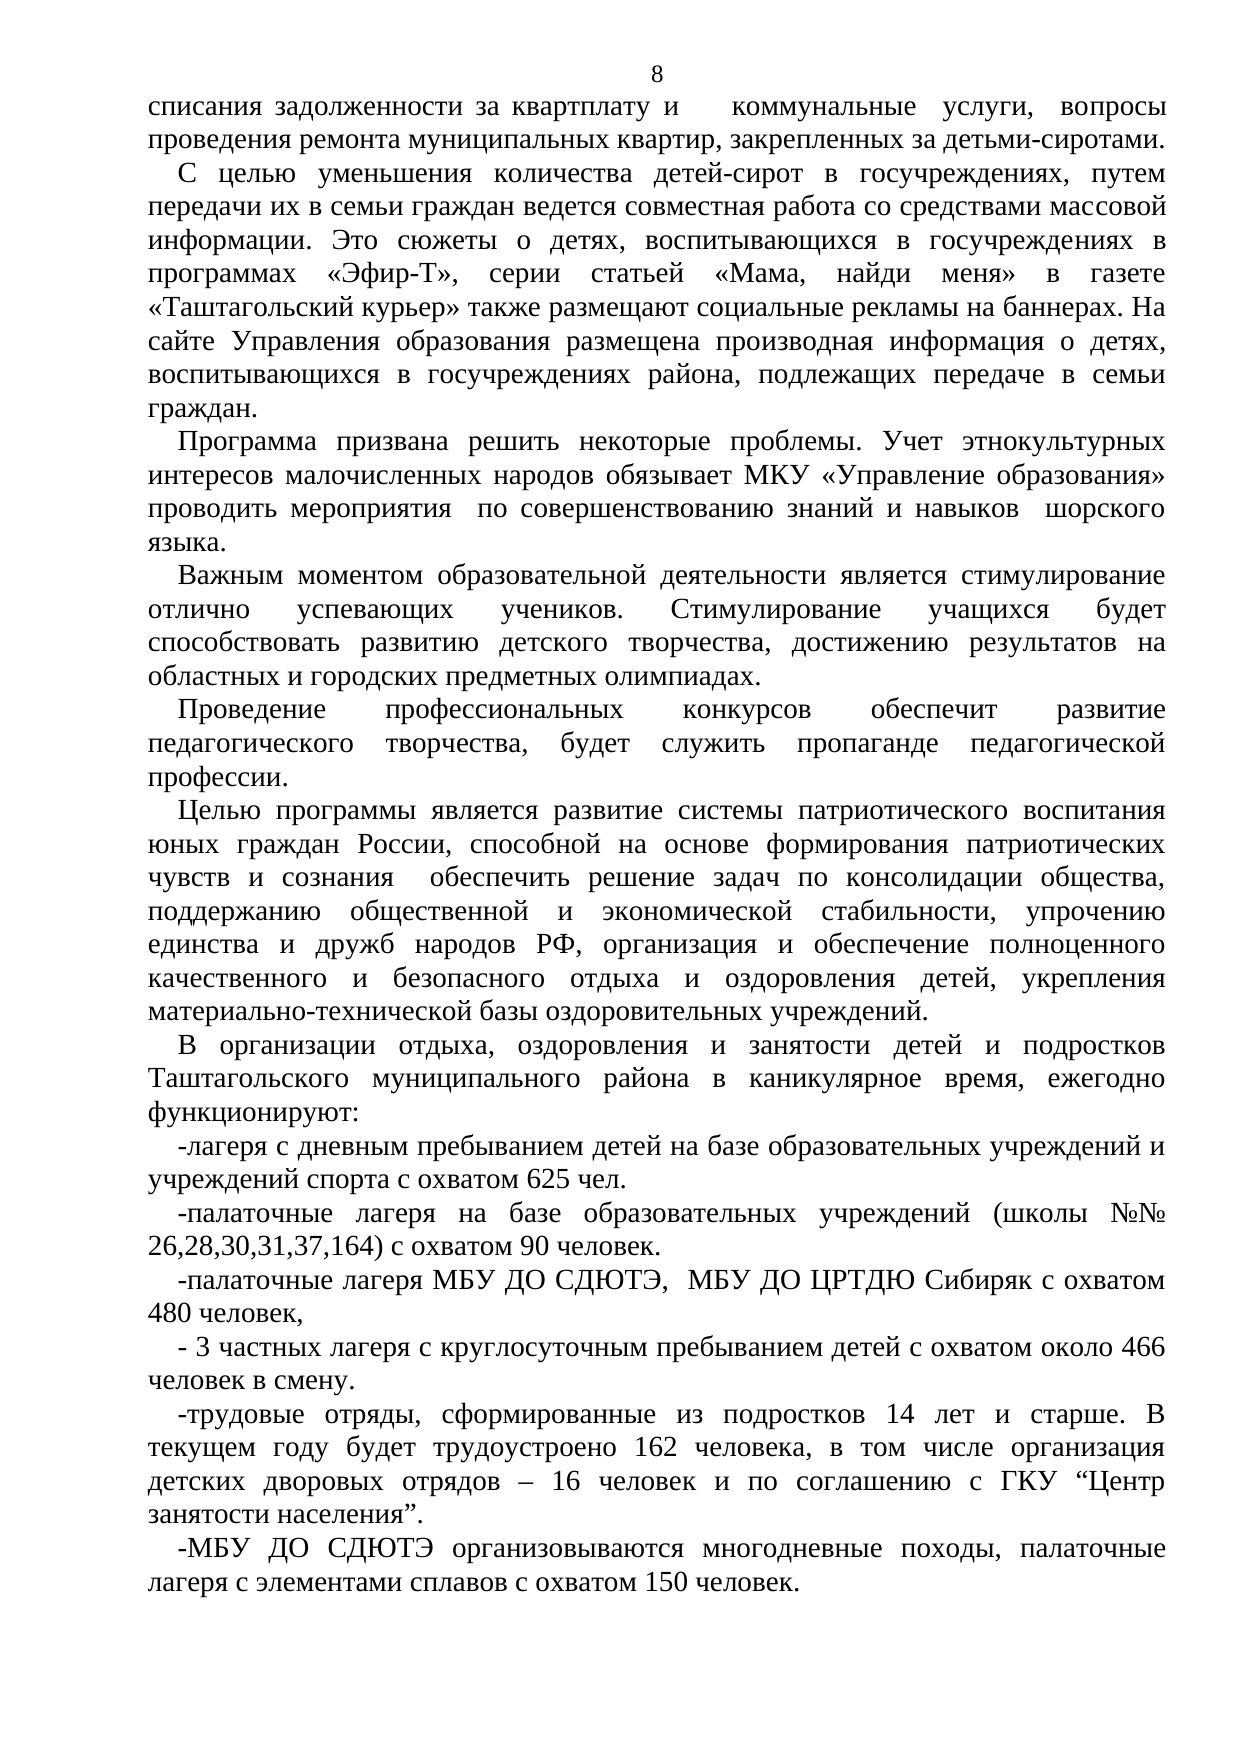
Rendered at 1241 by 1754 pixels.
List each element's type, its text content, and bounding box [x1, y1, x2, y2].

text -палаточные лагеря МБУ ДО СДЮТЭ, МБУ ДО ЦРТДЮ Сибиряк с охватом 480 человек, [148, 1262, 1167, 1329]
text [148, 88, 1167, 155]
text В организации отдыха, оздоровления и занятости детей и подростков Таштагольского муниципального района в каникулярное время, ежегодно функционируют: [148, 1027, 1167, 1128]
text -лагеря с дневным пребыванием детей на базе образовательных учреждений и учреждений спорта с охватом 625 чел. [148, 1128, 1167, 1195]
text Проведение профессиональных конкурсов обеспечит развитие педагогического творчества, будет служить пропаганде педагогической профессии. [148, 692, 1167, 792]
text -палаточные лагеря на базе образовательных учреждений (школы №№ 26,28,30,31,37,164) с охватом 90 человек. [148, 1195, 1167, 1262]
text Целью программы является развитие системы патриотического воспитания юных граждан России, способной на основе формирования патриотических чувств и сознания обеспечить решение задач по консолидации общества, поддержанию общественной и экономической стабильности, упрочению единства и дружб народов РФ, организация и обеспечение полноценного качественного и безопасного отдыха и оздоровления детей, укрепления материально-технической базы оздоровительных учреждений. [148, 792, 1167, 1027]
text -трудовые отряды, сформированные из подростков 14 лет и старше. В текущем году будет трудоустроено 162 человека, в том числе организация детских дворовых отрядов – 16 человек и по соглашению с ГКУ “Центр занятости населения”. [148, 1396, 1167, 1530]
text - 3 частных лагеря с круглосуточным пребыванием детей с охватом около 466 человек в смену. [148, 1329, 1167, 1396]
text С целью уменьшения количества детей-сирот в госучреждениях, путем передачи их в семьи граждан ведется совместная работа со средствами массовой информации. Это сюжеты о детях, воспитывающихся в госучреждениях в программах «Эфир-Т», серии статьей «Мама, найди меня» в газете «Таштагольский курьер» также размещают социальные рекламы на баннерах. На сайте Управления образования размещена производная информация о детях, воспитывающихся в госучреждениях района, подлежащих передаче в семьи граждан. [148, 155, 1167, 423]
text Важным моментом образовательной деятельности является стимулирование отлично успевающих учеников. Стимулирование учащихся будет способствовать развитию детского творчества, достижению результатов на областных и городских предметных олимпиадах. [148, 557, 1167, 692]
text -МБУ ДО СДЮТЭ организовываются многодневные походы, палаточные лагеря с элементами сплавов с охватом 150 человек. [148, 1530, 1167, 1597]
text Программа призвана решить некоторые проблемы. Учет этнокультурных интересов малочисленных народов обязывает МКУ «Управление образования» проводить мероприятия по совершенствованию знаний и навыков шорского языка. [148, 423, 1167, 557]
